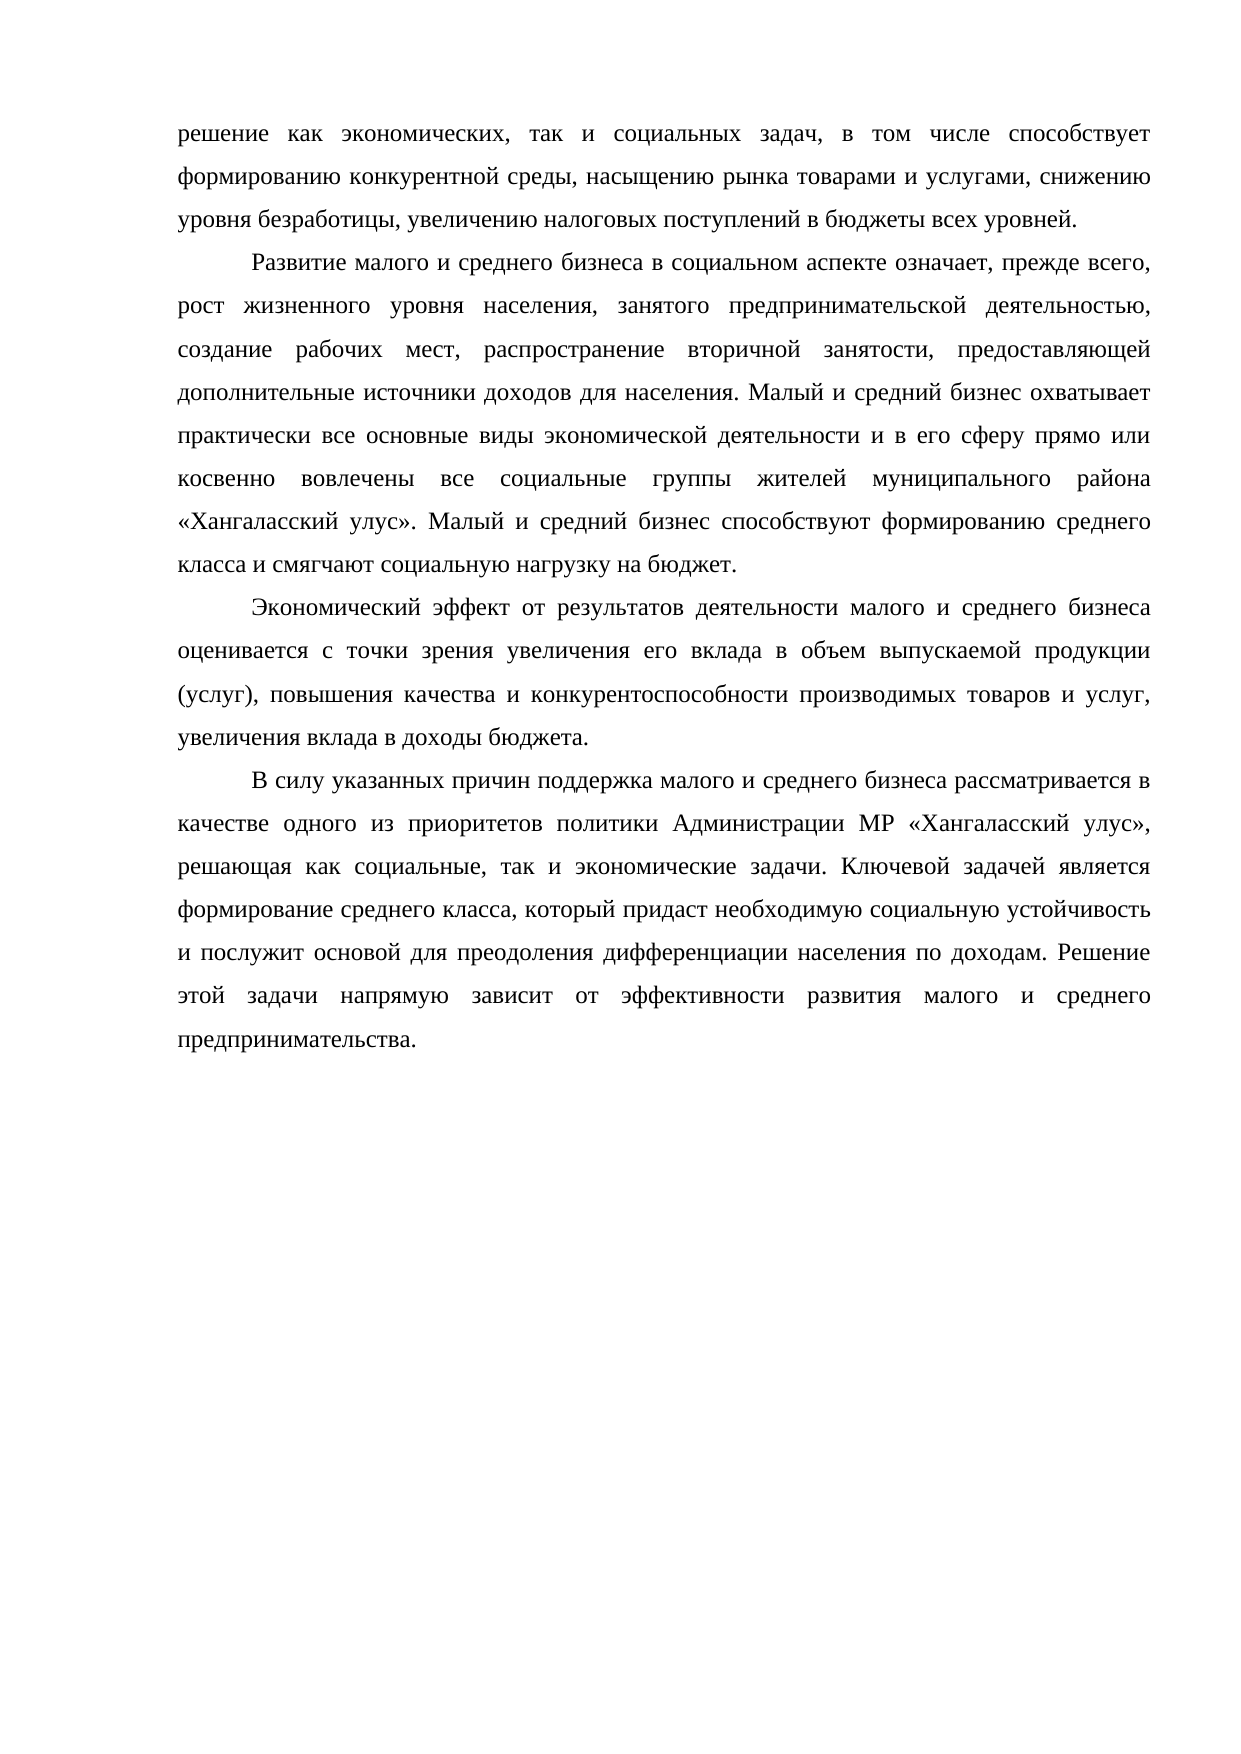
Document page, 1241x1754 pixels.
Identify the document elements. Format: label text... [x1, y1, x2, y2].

text В силу указанных причин поддержка малого и среднего бизнеса рассматривается в качестве одного из приоритетов политики Администрации МР «Хангаласский улус», решающая как социальные, так и экономические задачи. Ключевой задачей является формирование среднего класса, который придаст необходимую социальную устойчивость и послужит основой для преодоления дифференциации населения по доходам. Решение этой задачи напрямую зависит от эффективности развития малого и среднего предпринимательства. [177, 765, 1152, 1052]
text Экономический эффект от результатов деятельности малого и среднего бизнеса оценивается с точки зрения увеличения его вклада в объем выпускаемой продукции (услуг), повышения качества и конкурентоспособности производимых товаров и услуг, увеличения вклада в доходы бюджета. [177, 592, 1152, 751]
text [177, 118, 1152, 233]
text Развитие малого и среднего бизнеса в социальном аспекте означает, прежде всего, рост жизненного уровня населения, занятого предпринимательской деятельностью, создание рабочих мест, распространение вторичной занятости, предоставляющей дополнительные источники доходов для населения. Малый и средний бизнес охватывает практически все основные виды экономической деятельности и в его сферу прямо или косвенно вовлечены все социальные группы жителей муниципального района «Хангаласский улус». Малый и средний бизнес способствуют формированию среднего класса и смягчают социальную нагрузку на бюджет. [177, 247, 1152, 578]
